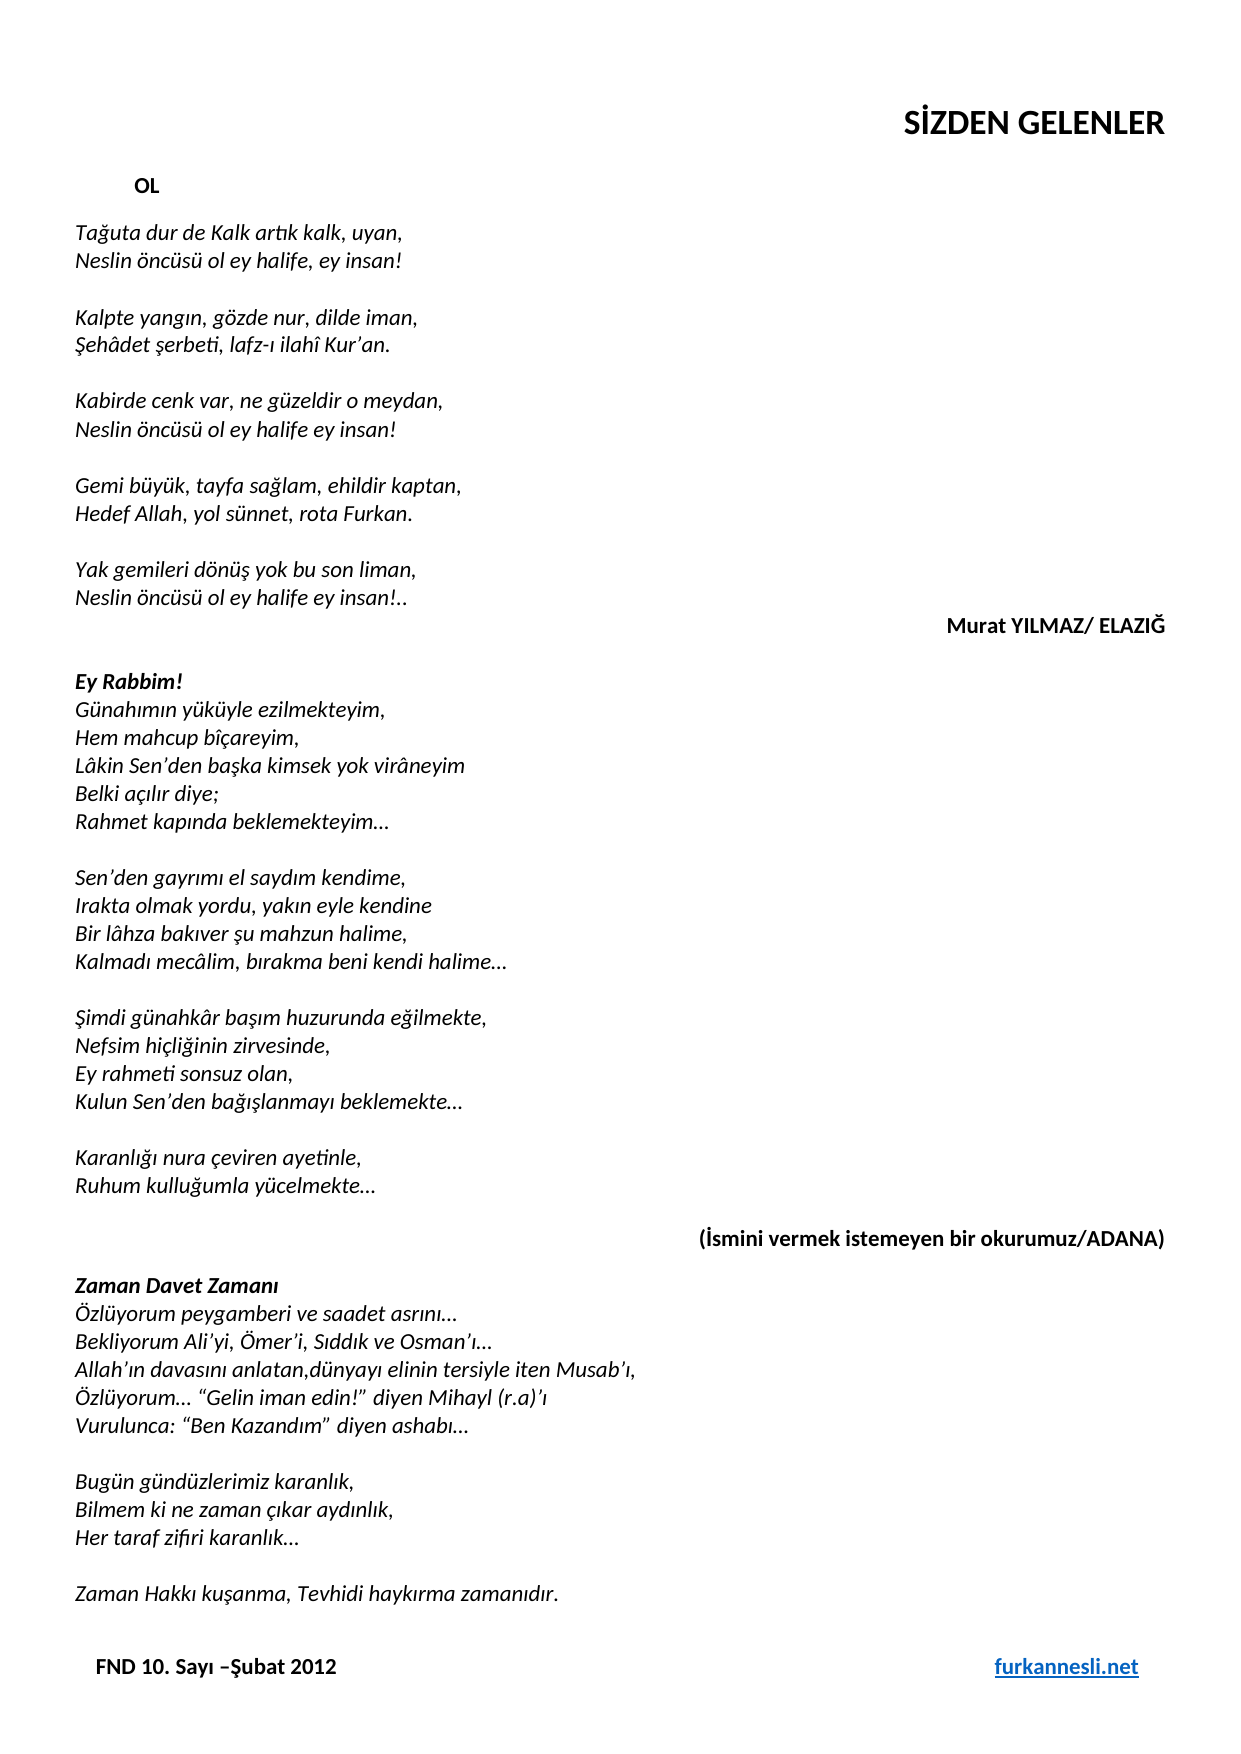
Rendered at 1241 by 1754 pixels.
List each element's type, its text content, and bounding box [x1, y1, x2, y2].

text Karanlığı nura çeviren ayetinle, [75, 1143, 1165, 1171]
text Şimdi günahkâr başım huzurunda eğilmekte, [75, 1003, 1165, 1031]
text Sen’den gayrımı el saydım kendime, [75, 863, 1165, 891]
text Allah’ın davasını anlatan,dünyayı elinin tersiyle iten Musab’ı, [75, 1355, 1165, 1383]
text Ey rahmeti sonsuz olan, [75, 1059, 1165, 1087]
text Bekliyorum Ali’yi, Ömer’i, Sıddık ve Osman’ı… [75, 1327, 1165, 1355]
text Vurulunca: “Ben Kazandım” diyen ashabı… [75, 1411, 1165, 1439]
text Kabirde cenk var, ne güzeldir o meydan, [75, 387, 1165, 415]
text Bilmem ki ne zaman çıkar aydınlık, [75, 1495, 1165, 1523]
text Günahımın yüküyle ezilmekteyim, [75, 695, 1165, 723]
text Neslin öncüsü ol ey halife, ey insan! [75, 247, 1165, 274]
text Murat YILMAZ/ ELAZIĞ [75, 611, 1165, 639]
text Özlüyorum peygamberi ve saadet asrını… [75, 1299, 1165, 1327]
text Ruhum kulluğumla yücelmekte… [75, 1171, 1165, 1199]
text Lâkin Sen’den başka kimsek yok virâneyim [75, 751, 1165, 779]
text Zaman Davet Zamanı [75, 1271, 1165, 1299]
text Gemi büyük, tayfa sağlam, ehildir kaptan, [75, 471, 1165, 499]
text (İsmini vermek istemeyen bir okurumuz/ADANA) [75, 1224, 1165, 1252]
text OL [75, 172, 1165, 200]
text Her taraf zifiri karanlık… [75, 1523, 1165, 1551]
text Zaman Hakkı kuşanma, Tevhidi haykırma zamanıdır. [75, 1579, 1165, 1607]
text SİZDEN GELENLER [75, 100, 1165, 143]
text Kulun Sen’den bağışlanmayı beklemekte… [75, 1087, 1165, 1115]
text Rahmet kapında beklemekteyim… [75, 807, 1165, 835]
text Neslin öncüsü ol ey halife ey insan! [75, 415, 1165, 443]
text Yak gemileri dönüş yok bu son liman, [75, 555, 1165, 583]
text Nefsim hiçliğinin zirvesinde, [75, 1031, 1165, 1059]
text Belki açılır diye; [75, 779, 1165, 807]
text Özlüyorum… “Gelin iman edin!” diyen Mihayl (r.a)’ı [75, 1383, 1165, 1411]
text Irakta olmak yordu, yakın eyle kendine [75, 891, 1165, 919]
text Hedef Allah, yol sünnet, rota Furkan. [75, 499, 1165, 527]
text Bir lâhza bakıver şu mahzun halime, [75, 919, 1165, 947]
text Hem mahcup bîçareyim, [75, 723, 1165, 751]
text Kalpte yangın, gözde nur, dilde iman, [75, 303, 1165, 331]
text Şehâdet şerbeti, lafz-ı ilahî Kur’an. [75, 331, 1165, 359]
text Tağuta dur de Kalk artık kalk, uyan, [75, 218, 1165, 247]
text Kalmadı mecâlim, bırakma beni kendi halime… [75, 947, 1165, 975]
text Neslin öncüsü ol ey halife ey insan!.. [75, 583, 1165, 611]
text Ey Rabbim! [75, 667, 1165, 695]
text Bugün gündüzlerimiz karanlık, [75, 1467, 1165, 1495]
